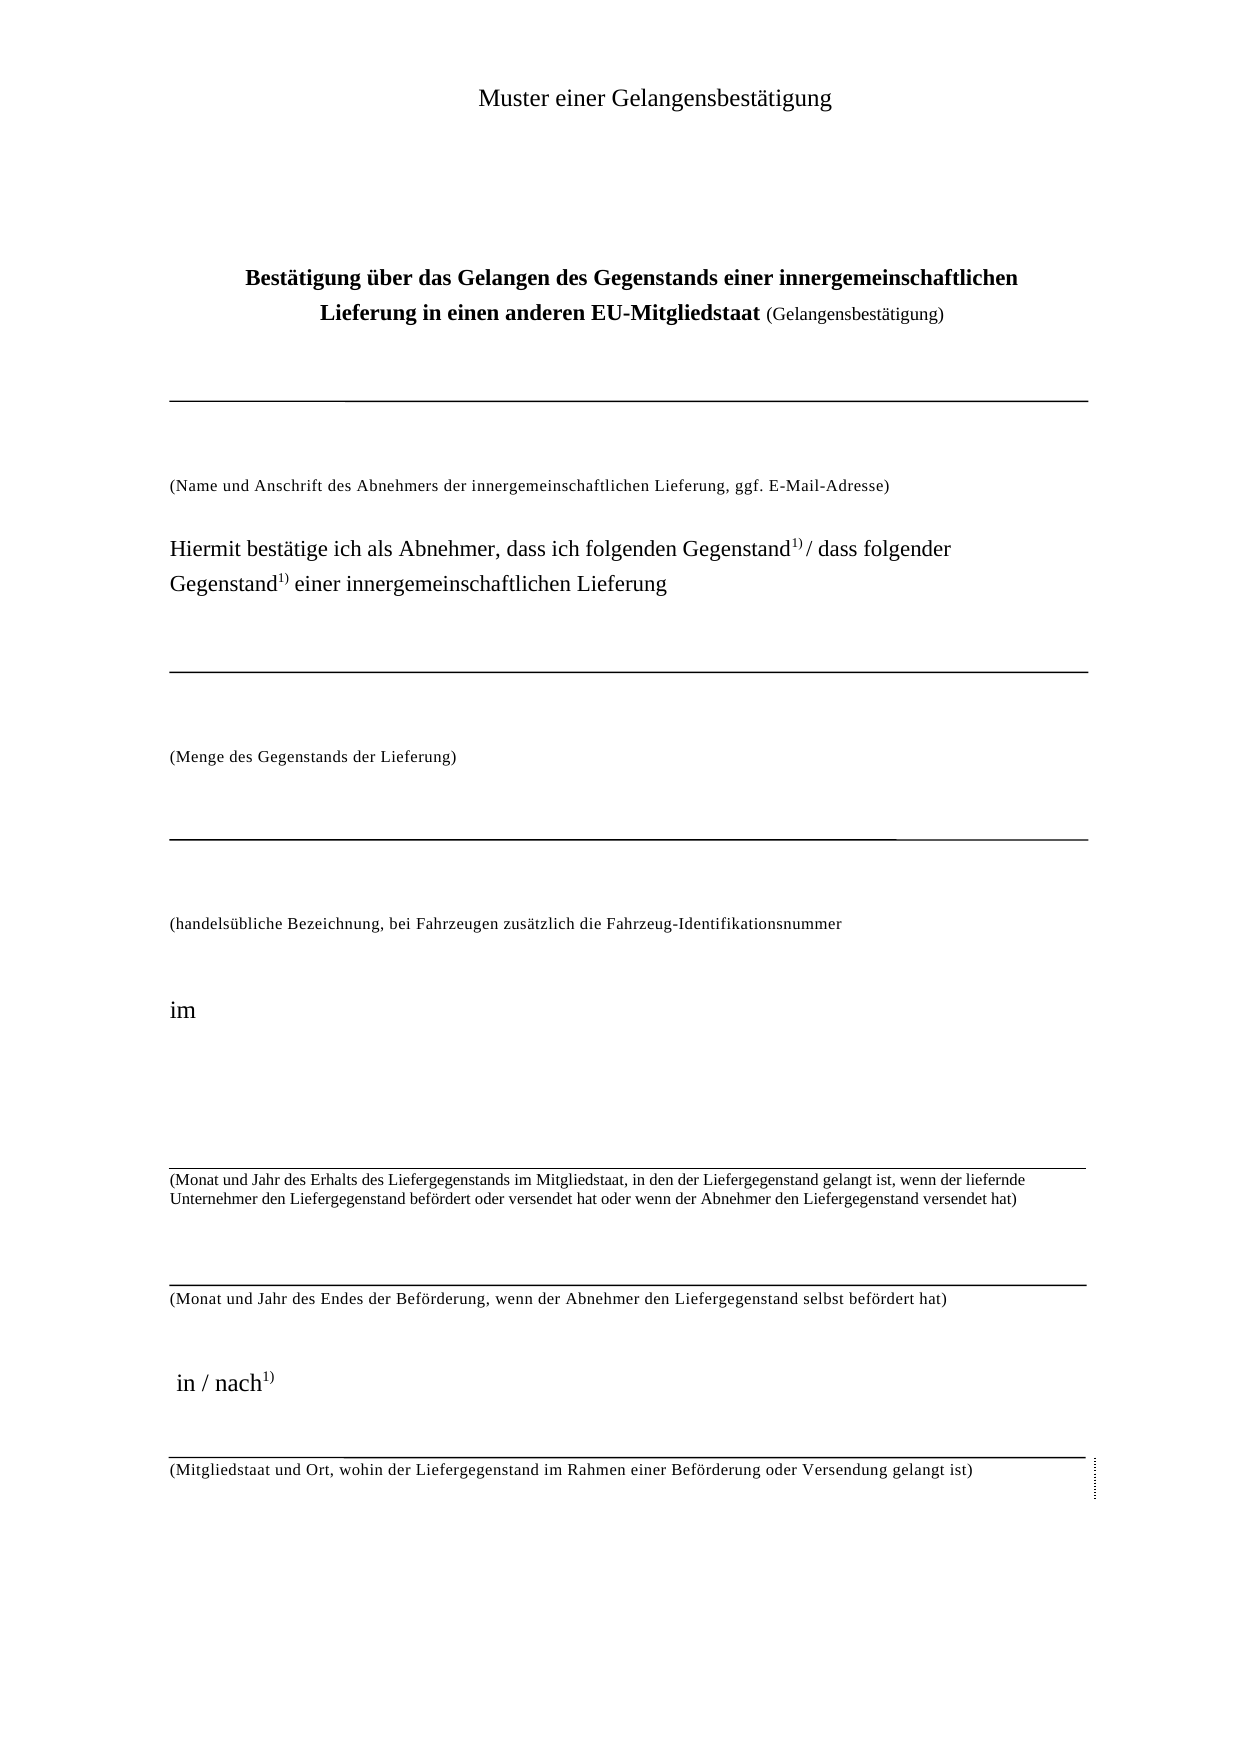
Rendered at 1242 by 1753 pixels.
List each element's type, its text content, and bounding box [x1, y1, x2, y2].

text Hiermit bestätige ich als Abnehmer, dass ich folgenden Gegenstand1) / dass folgender Gegenstand1) einer innergemeinschaftlichen Lieferung [169, 529, 1004, 598]
text im [169, 995, 1094, 1024]
text (Name und Anschrift des Abnehmers der innergemeinschaftlichen Lieferung, ggf. E-Mail-Adresse) [169, 401, 1094, 496]
text (handelsübliche Bezeichnung, bei Fahrzeugen zusätzlich die Fahrzeug-Identifikationsnummer [169, 839, 1094, 933]
text (Menge des Gegenstands der Lieferung) [169, 672, 1094, 767]
text (Monat und Jahr des Erhalts des Liefergegenstands im Mitgliedstaat, in den der Liefergegenstand gelangt ist, wenn der liefernde [169, 1169, 1094, 1189]
text Bestätigung über das Gelangen des Gegenstands einer innergemeinschaftlichen Lieferung in einen anderen EU-Mitgliedstaat (Gelangensbestätigung) [169, 223, 1094, 327]
text Unternehmer den Liefergegenstand befördert oder versendet hat oder wenn der Abnehmer den Liefergegenstand versendet hat) [169, 1189, 1094, 1208]
text in / nach1) [176, 1368, 359, 1397]
text (Monat und Jahr des Endes der Beförderung, wenn der Abnehmer den Liefergegenstand selbst befördert hat) [169, 1289, 1094, 1308]
text (Mitgliedstaat und Ort, wohin der Liefergegenstand im Rahmen einer Beförderung oder Versendung gelangt ist) [169, 1458, 1096, 1479]
